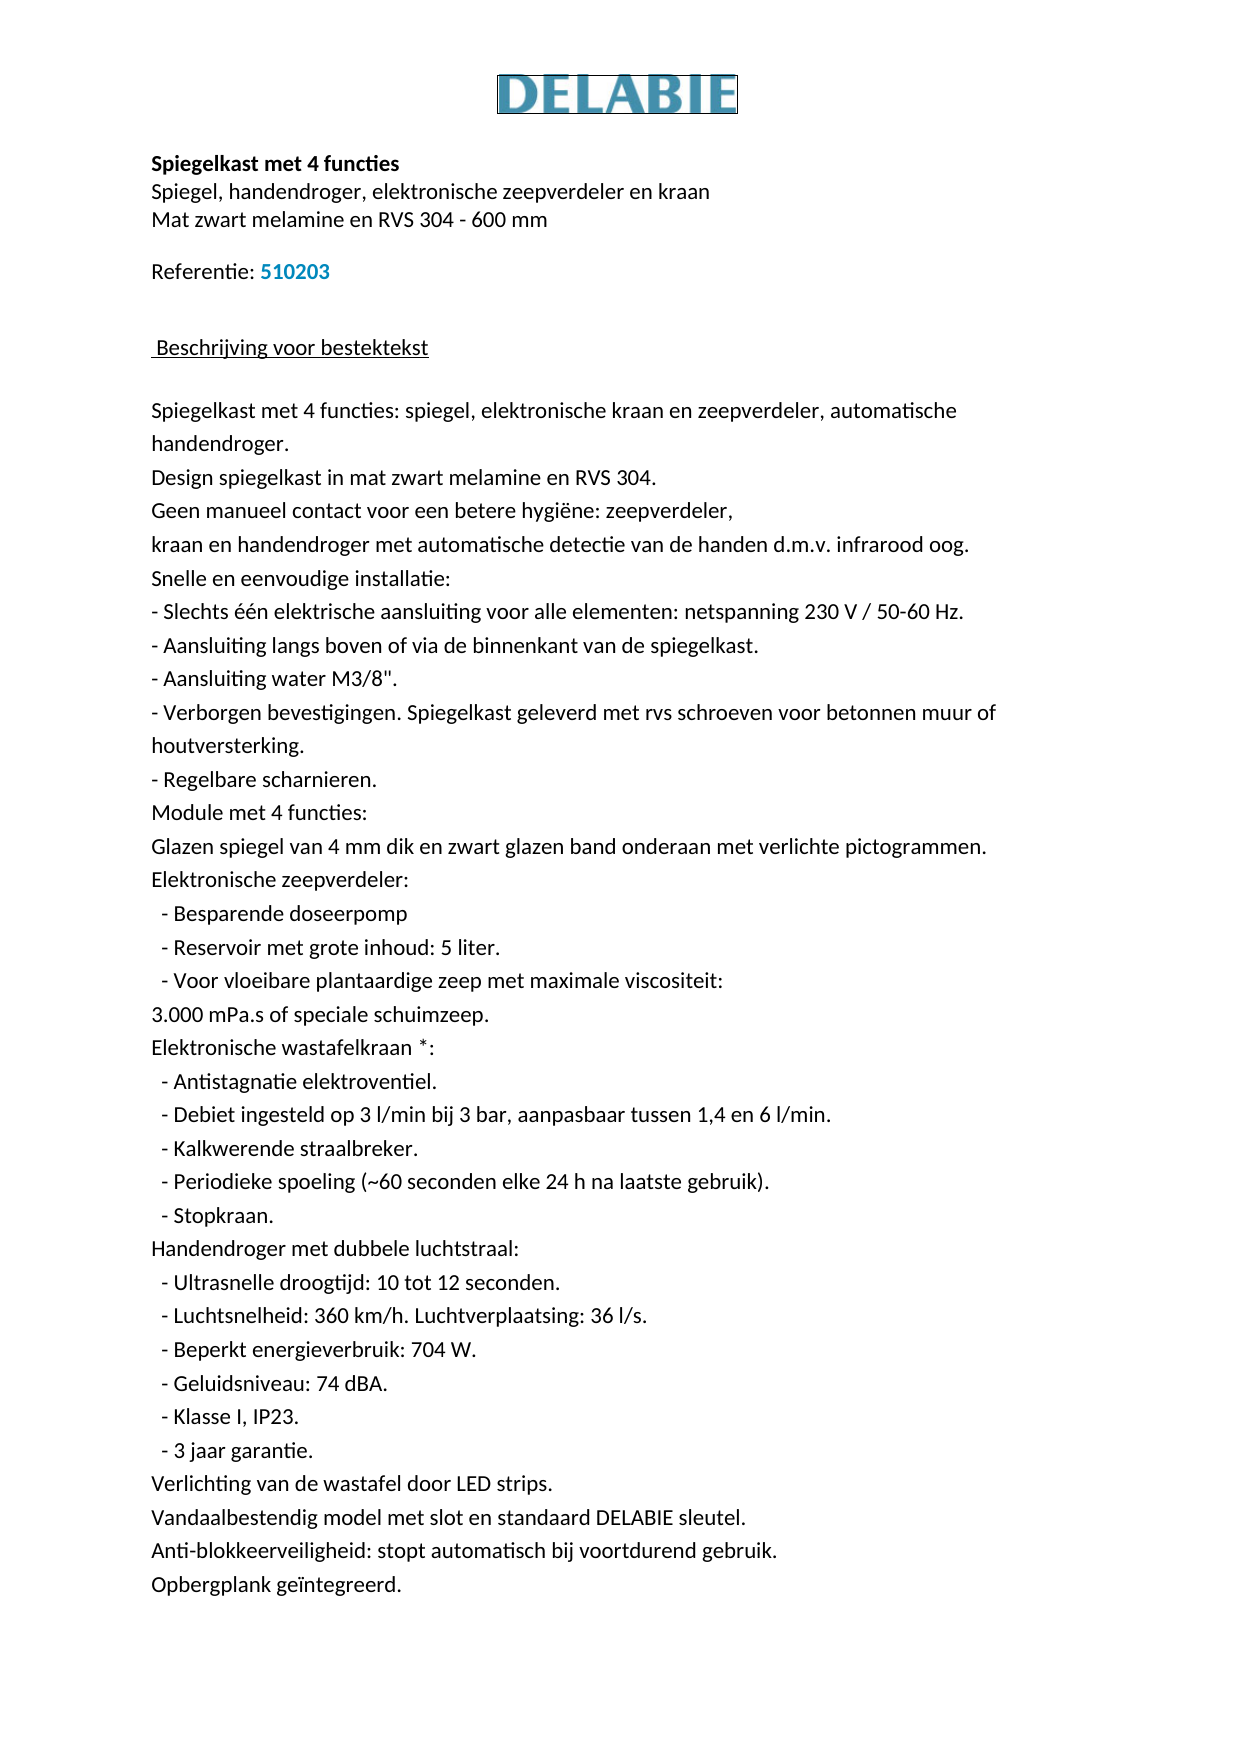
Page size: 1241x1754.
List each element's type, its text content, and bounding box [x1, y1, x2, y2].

text Snelle en eenvoudige installatie: [151, 564, 1084, 592]
text - Stopkraan. [151, 1201, 1084, 1229]
text Vandaalbestendig model met slot en standaard DELABIE sleutel. [151, 1503, 1084, 1531]
text - Periodieke spoeling (~60 seconden elke 24 h na laatste gebruik). [151, 1167, 1084, 1196]
text - Aansluiting water M3/8". [151, 664, 1084, 692]
text Verlichting van de wastafel door LED strips. [151, 1469, 1084, 1497]
text - Beperkt energieverbruik: 704 W. [151, 1335, 1084, 1363]
picture [498, 76, 737, 113]
text - Antistagnatie elektroventiel. [151, 1067, 1084, 1095]
text - Debiet ingesteld op 3 l/min bij 3 bar, aanpasbaar tussen 1,4 en 6 l/min. [151, 1100, 1084, 1128]
text 3.000 mPa.s of speciale schuimzeep. [151, 1000, 1084, 1028]
text - Verborgen bevestigingen. Spiegelkast geleverd met rvs schroeven voor betonnen muur of houtversterking. [151, 698, 1084, 759]
text Anti-blokkeerveiligheid: stopt automatisch bij voortdurend gebruik. [151, 1536, 1084, 1564]
text - Slechts één elektrische aansluiting voor alle elementen: netspanning 230 V / 50-60 Hz. [151, 597, 1084, 625]
text - Reservoir met grote inhoud: 5 liter. [151, 933, 1084, 961]
text - 3 jaar garantie. [151, 1436, 1084, 1464]
text - Aansluiting langs boven of via de binnenkant van de spiegelkast. [151, 631, 1084, 659]
text - Voor vloeibare plantaardige zeep met maximale viscositeit: [151, 966, 1084, 994]
text Module met 4 functies: [151, 798, 1084, 827]
text Spiegelkast met 4 functies [151, 149, 1084, 177]
text Spiegelkast met 4 functies: spiegel, elektronische kraan en zeepverdeler, automatische handendroger. [151, 396, 1084, 458]
text Glazen spiegel van 4 mm dik en zwart glazen band onderaan met verlichte pictogrammen. [151, 832, 1084, 860]
text kraan en handendroger met automatische detectie van de handen d.m.v. infrarood oog. [151, 530, 1084, 558]
text - Kalkwerende straalbreker. [151, 1134, 1084, 1162]
text - Ultrasnelle droogtijd: 10 tot 12 seconden. [151, 1268, 1084, 1296]
text Beschrijving voor bestektekst [151, 333, 1084, 361]
text - Regelbare scharnieren. [151, 765, 1084, 793]
text Referentie: 510203 [151, 257, 1084, 285]
text - Luchtsnelheid: 360 km/h. Luchtverplaatsing: 36 l/s. [151, 1302, 1084, 1330]
text Design spiegelkast in mat zwart melamine en RVS 304. [151, 463, 1084, 491]
text - Geluidsniveau: 74 dBA. [151, 1369, 1084, 1397]
text Handendroger met dubbele luchtstraal: [151, 1234, 1084, 1263]
text Mat zwart melamine en RVS 304 - 600 mm [151, 205, 1084, 233]
text Opbergplank geïntegreerd. [151, 1570, 1084, 1598]
text Elektronische zeepverdeler: [151, 866, 1084, 894]
text Geen manueel contact voor een betere hygiëne: zeepverdeler, [151, 497, 1084, 525]
text - Klasse I, IP23. [151, 1402, 1084, 1430]
text - Besparende doseerpomp [151, 899, 1084, 927]
text Elektronische wastafelkraan *: [151, 1033, 1084, 1061]
text Spiegel, handendroger, elektronische zeepverdeler en kraan [151, 177, 1084, 205]
